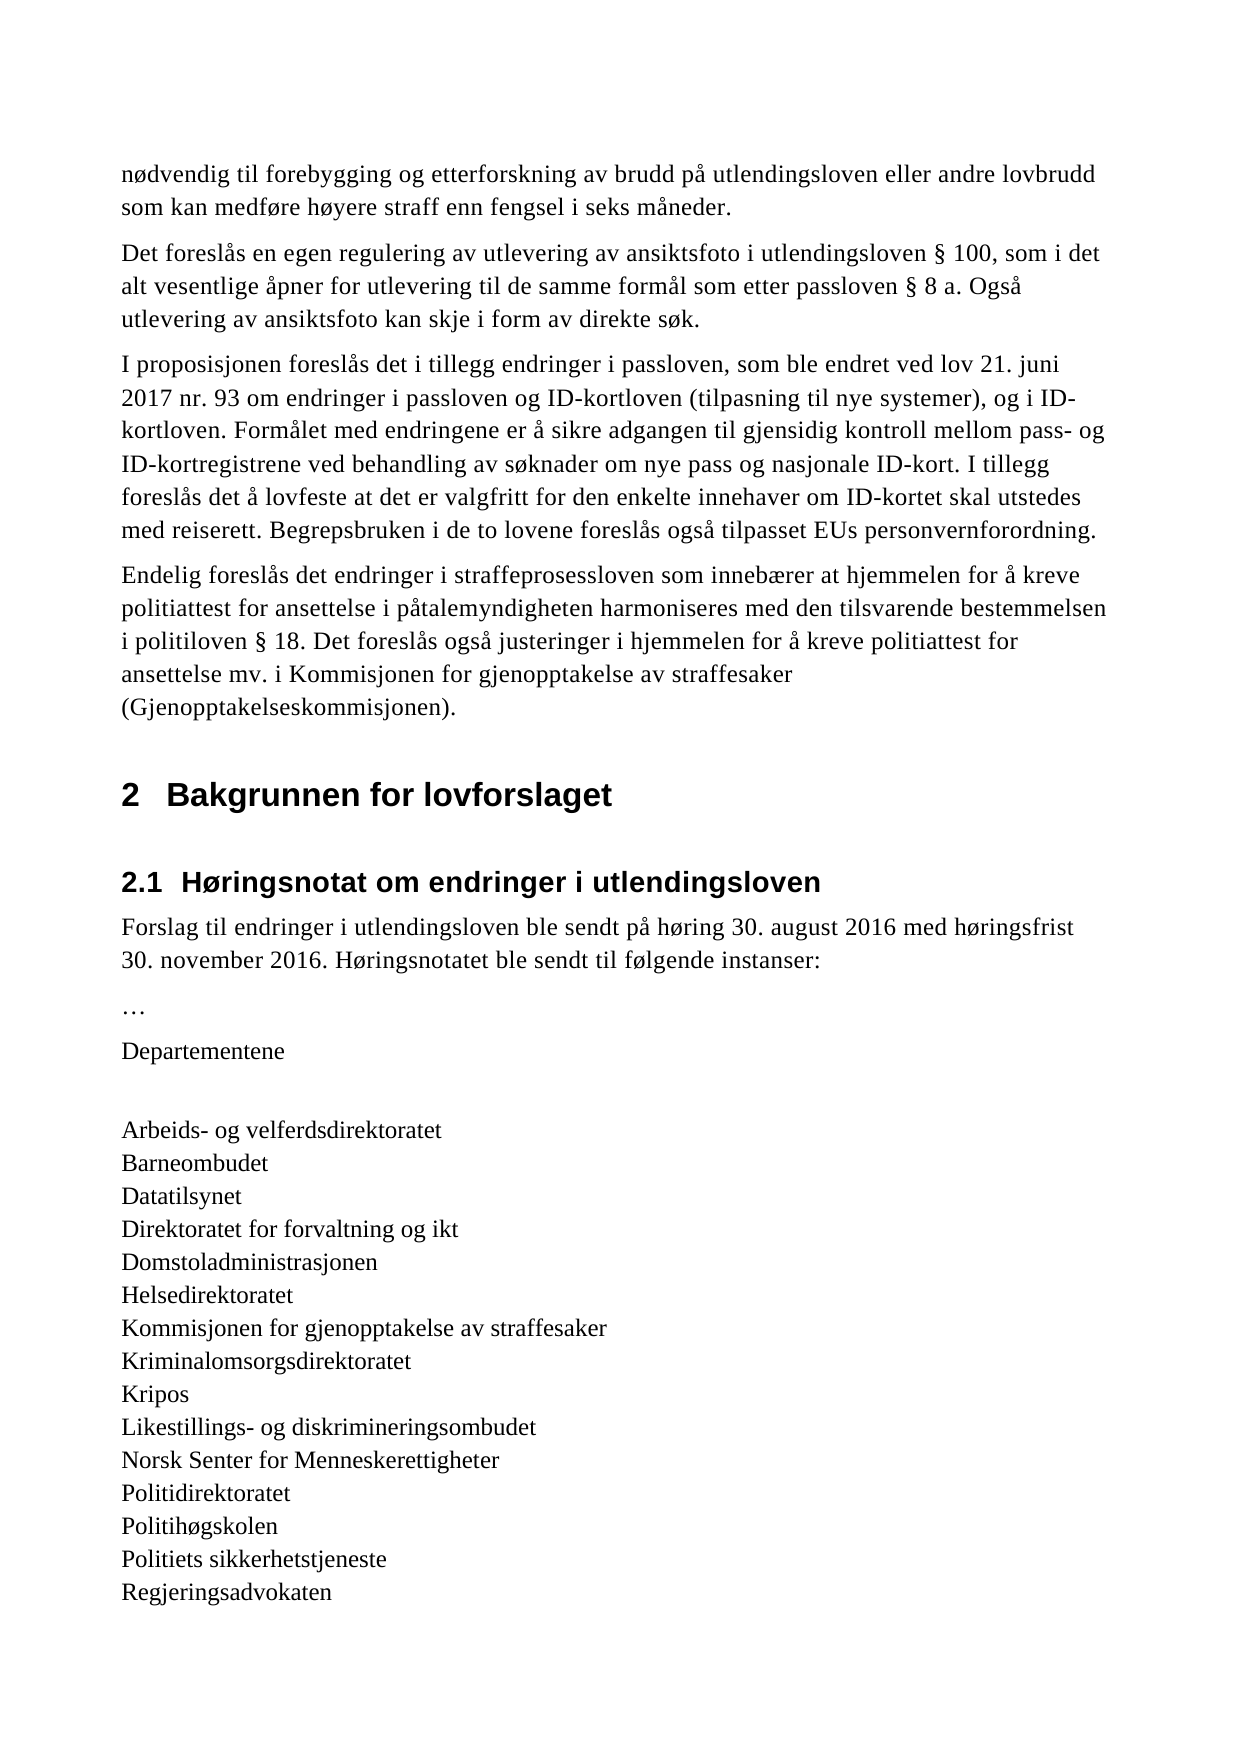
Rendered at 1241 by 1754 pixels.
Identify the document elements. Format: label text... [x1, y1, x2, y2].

list Kommisjonen for gjenopptakelse av straffesaker [121, 1313, 1119, 1342]
list Likestillings- og diskrimineringsombudet [121, 1412, 1119, 1441]
text I proposisjonen foreslås det i tillegg endringer i passloven, som ble endret ved lov 21. juni 2017 nr. 93 om endringer i passloven og ID-kortloven (tilpasning til nye systemer), og i ID-kortloven. Formålet med endringene er å sikre adgangen til gjensidig kontroll mellom pass- og ID-kortregistrene ved behandling av søknader om nye pass og nasjonale ID-kort. I tillegg foreslås det å lovfeste at det er valgfritt for den enkelte innehaver om ID-kortet skal utstedes med reiserett. Begrepsbruken i de to lovene foreslås også tilpasset EUs personvernforordning. [121, 349, 1119, 543]
list Norsk Senter for Menneskerettigheter [121, 1445, 1119, 1474]
list Kripos [121, 1379, 1119, 1408]
list Kriminalomsorgsdirektoratet [121, 1346, 1119, 1375]
list Helsedirektoratet [121, 1280, 1119, 1309]
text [121, 159, 1119, 221]
list Politihøgskolen [121, 1511, 1119, 1540]
list Departementene [121, 1036, 1119, 1065]
list Domstoladministrasjonen [121, 1247, 1119, 1276]
list Politidirektoratet [121, 1478, 1119, 1507]
subtitle Høringsnotat om endringer i utlendingsloven [121, 865, 1119, 899]
text … [121, 991, 1119, 1019]
text Det foreslås en egen regulering av utlevering av ansiktsfoto i utlendingsloven § 100, som i det alt vesentlige åpner for utlevering til de samme formål som etter passloven § 8 a. Også utlevering av ansiktsfoto kan skje i form av direkte søk. [121, 238, 1119, 333]
text Endelig foreslås det endringer i straffeprosessloven som innebærer at hjemmelen for å kreve politiattest for ansettelse i påtalemyndigheten harmoniseres med den tilsvarende bestemmelsen i politiloven § 18. Det foreslås også justeringer i hjemmelen for å kreve politiattest for ansettelse mv. i Kommisjonen for gjenopptakelse av straffesaker (Gjenopptakelseskommisjonen). [121, 560, 1119, 721]
list Arbeids- og velferdsdirektoratet [121, 1115, 1119, 1143]
list Datatilsynet [121, 1181, 1119, 1209]
list Politiets sikkerhetstjeneste [121, 1544, 1119, 1573]
list Direktoratet for forvaltning og ikt [121, 1214, 1119, 1243]
subtitle Bakgrunnen for lovforslaget [121, 775, 1119, 814]
list Regjeringsadvokaten [121, 1577, 1119, 1606]
text Forslag til endringer i utlendingsloven ble sendt på høring 30. august 2016 med høringsfrist 30. november 2016. Høringsnotatet ble sendt til følgende instanser: [121, 912, 1119, 974]
list Barneombudet [121, 1148, 1119, 1177]
